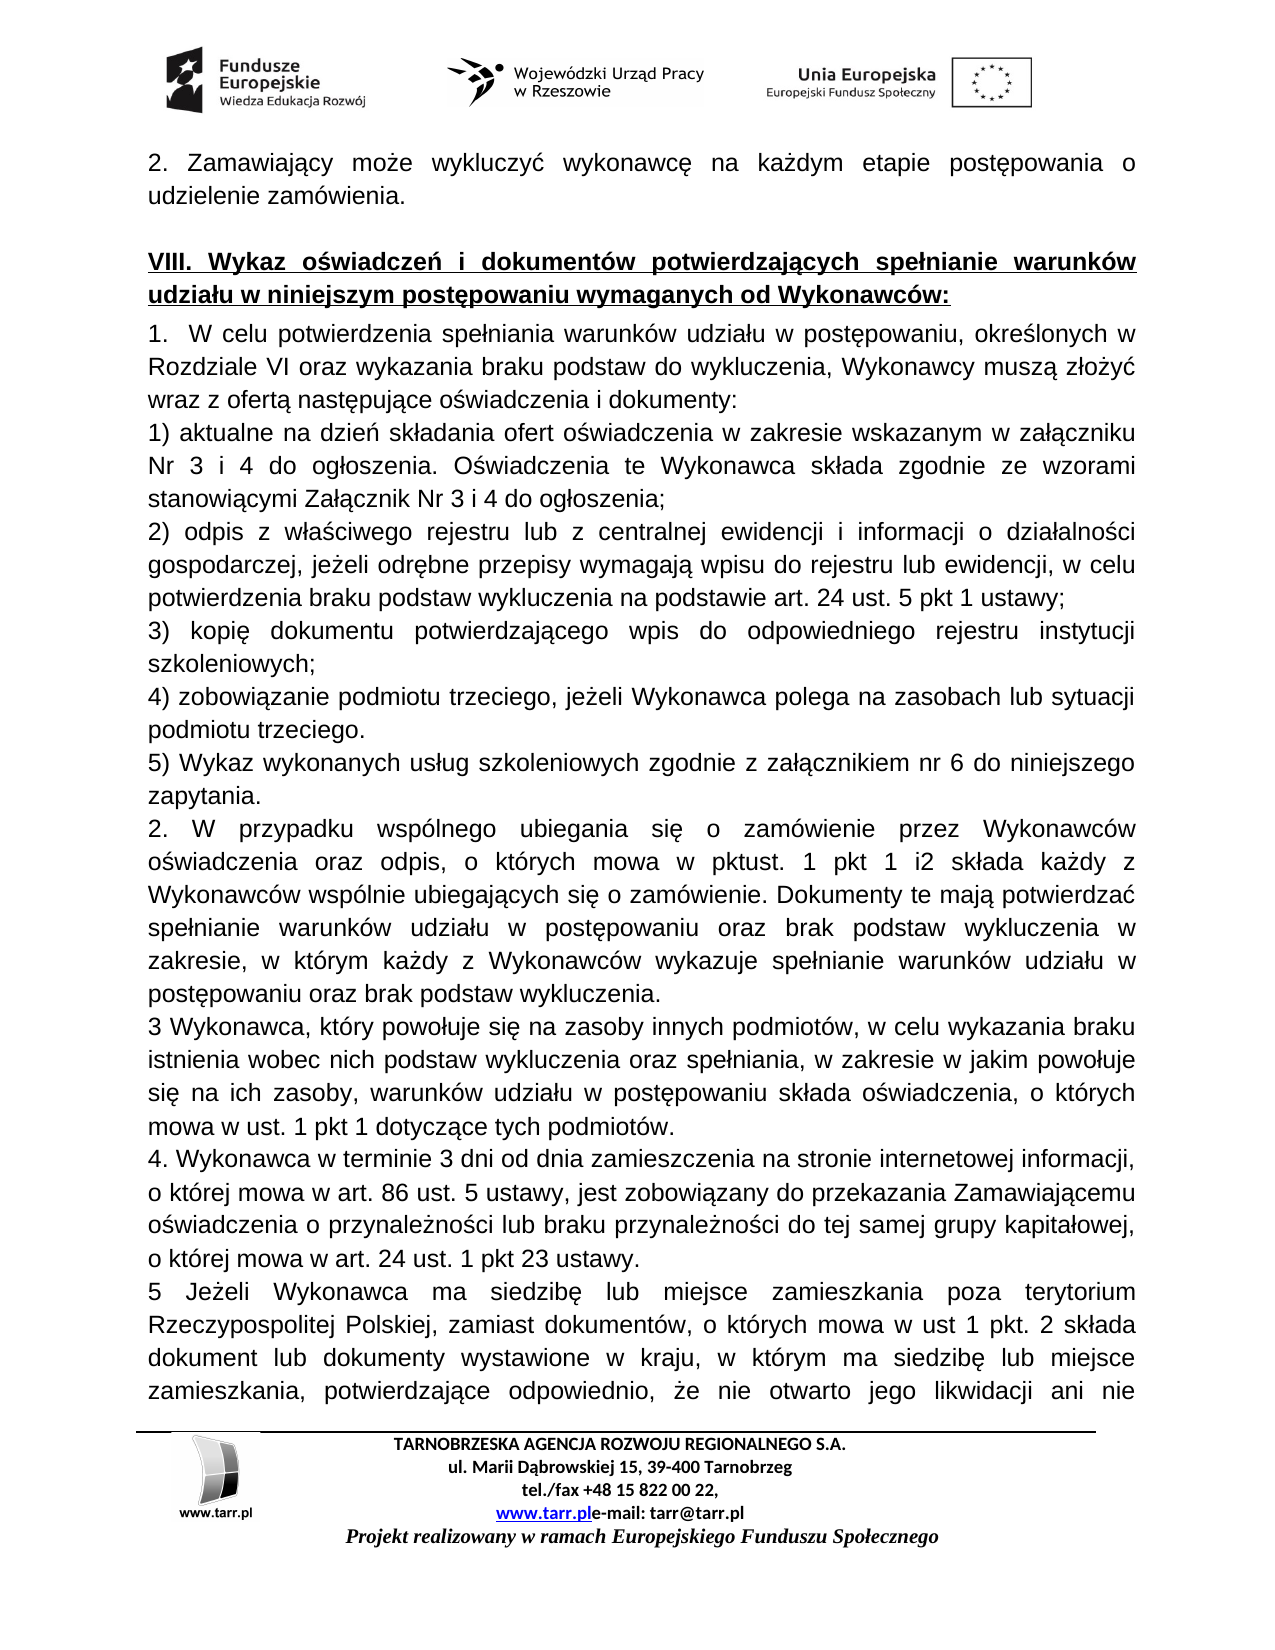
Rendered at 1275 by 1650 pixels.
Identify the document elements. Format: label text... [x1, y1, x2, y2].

text 2. Zamawiający może wykluczyć wykonawcę na każdym etapie postępowania o udzielenie zamówienia. [148, 148, 1137, 209]
text 1. W celu potwierdzenia spełniania warunków udziału w postępowaniu, określonych w Rozdziale VI oraz wykazania braku podstaw do wykluczenia, Wykonawcy muszą złożyć wraz z ofertą następujące oświadczenia i dokumenty: [148, 319, 1137, 414]
text 2. W przypadku wspólnego ubiegania się o zamówienie przez Wykonawców oświadczenia oraz odpis, o których mowa w pktust. 1 pkt 1 i2 składa każdy z Wykonawców wspólnie ubiegających się o zamówienie. Dokumenty te mają potwierdzać spełnianie warunków udziału w postępowaniu oraz brak podstaw wykluczenia w zakresie, w którym każdy z Wykonawców wykazuje spełnianie warunków udziału w postępowaniu oraz brak podstaw wykluczenia. [148, 814, 1137, 1008]
text 4. Wykonawca w terminie 3 dni od dnia zamieszczenia na stronie internetowej informacji, o której mowa w art. 86 ust. 5 ustawy, jest zobowiązany do przekazania Zamawiającemu oświadczenia o przynależności lub braku przynależności do tej samej grupy kapitałowej, o której mowa w art. 24 ust. 1 pkt 23 ustawy. [148, 1144, 1137, 1272]
text 4) zobowiązanie podmiotu trzeciego, jeżeli Wykonawca polega na zasobach lub sytuacji podmiotu trzeciego. [148, 682, 1137, 744]
text 2) odpis z właściwego rejestru lub z centralnej ewidencji i informacji o działalności gospodarczej, jeżeli odrębne przepisy wymagają wpisu do rejestru lub ewidencji, w celu potwierdzenia braku podstaw wykluczenia na podstawie art. 24 ust. 5 pkt 1 ustawy; [148, 517, 1137, 612]
text 3) kopię dokumentu potwierdzającego wpis do odpowiedniego rejestru instytucji szkoleniowych; [148, 616, 1137, 678]
picture [123, 15, 1070, 146]
text VIII. Wykaz oświadczeń i dokumentów potwierdzających spełnianie warunków udziału w niniejszym postępowaniu wymaganych od Wykonawców: [148, 247, 1137, 272]
text VIII. Wykaz oświadczeń i dokumentów potwierdzających spełnianie warunków udziału w niniejszym postępowaniu wymaganych od Wykonawców: [148, 273, 1137, 308]
text 5) Wykaz wykonanych usług szkoleniowych zgodnie z załącznikiem nr 6 do niniejszego zapytania. [148, 748, 1137, 810]
text 3 Wykonawca, który powołuje się na zasoby innych podmiotów, w celu wykazania braku istnienia wobec nich podstaw wykluczenia oraz spełniania, w zakresie w jakim powołuje się na ich zasoby, warunków udziału w postępowaniu składa oświadczenia, o których mowa w ust. 1 pkt 1 dotyczące tych podmiotów. [148, 1012, 1137, 1140]
text 1) aktualne na dzień składania ofert oświadczenia w zakresie wskazanym w załączniku Nr 3 i 4 do ogłoszenia. Oświadczenia te Wykonawca składa zgodnie ze wzorami stanowiącymi Załącznik Nr 3 i 4 do ogłoszenia; [148, 418, 1137, 513]
